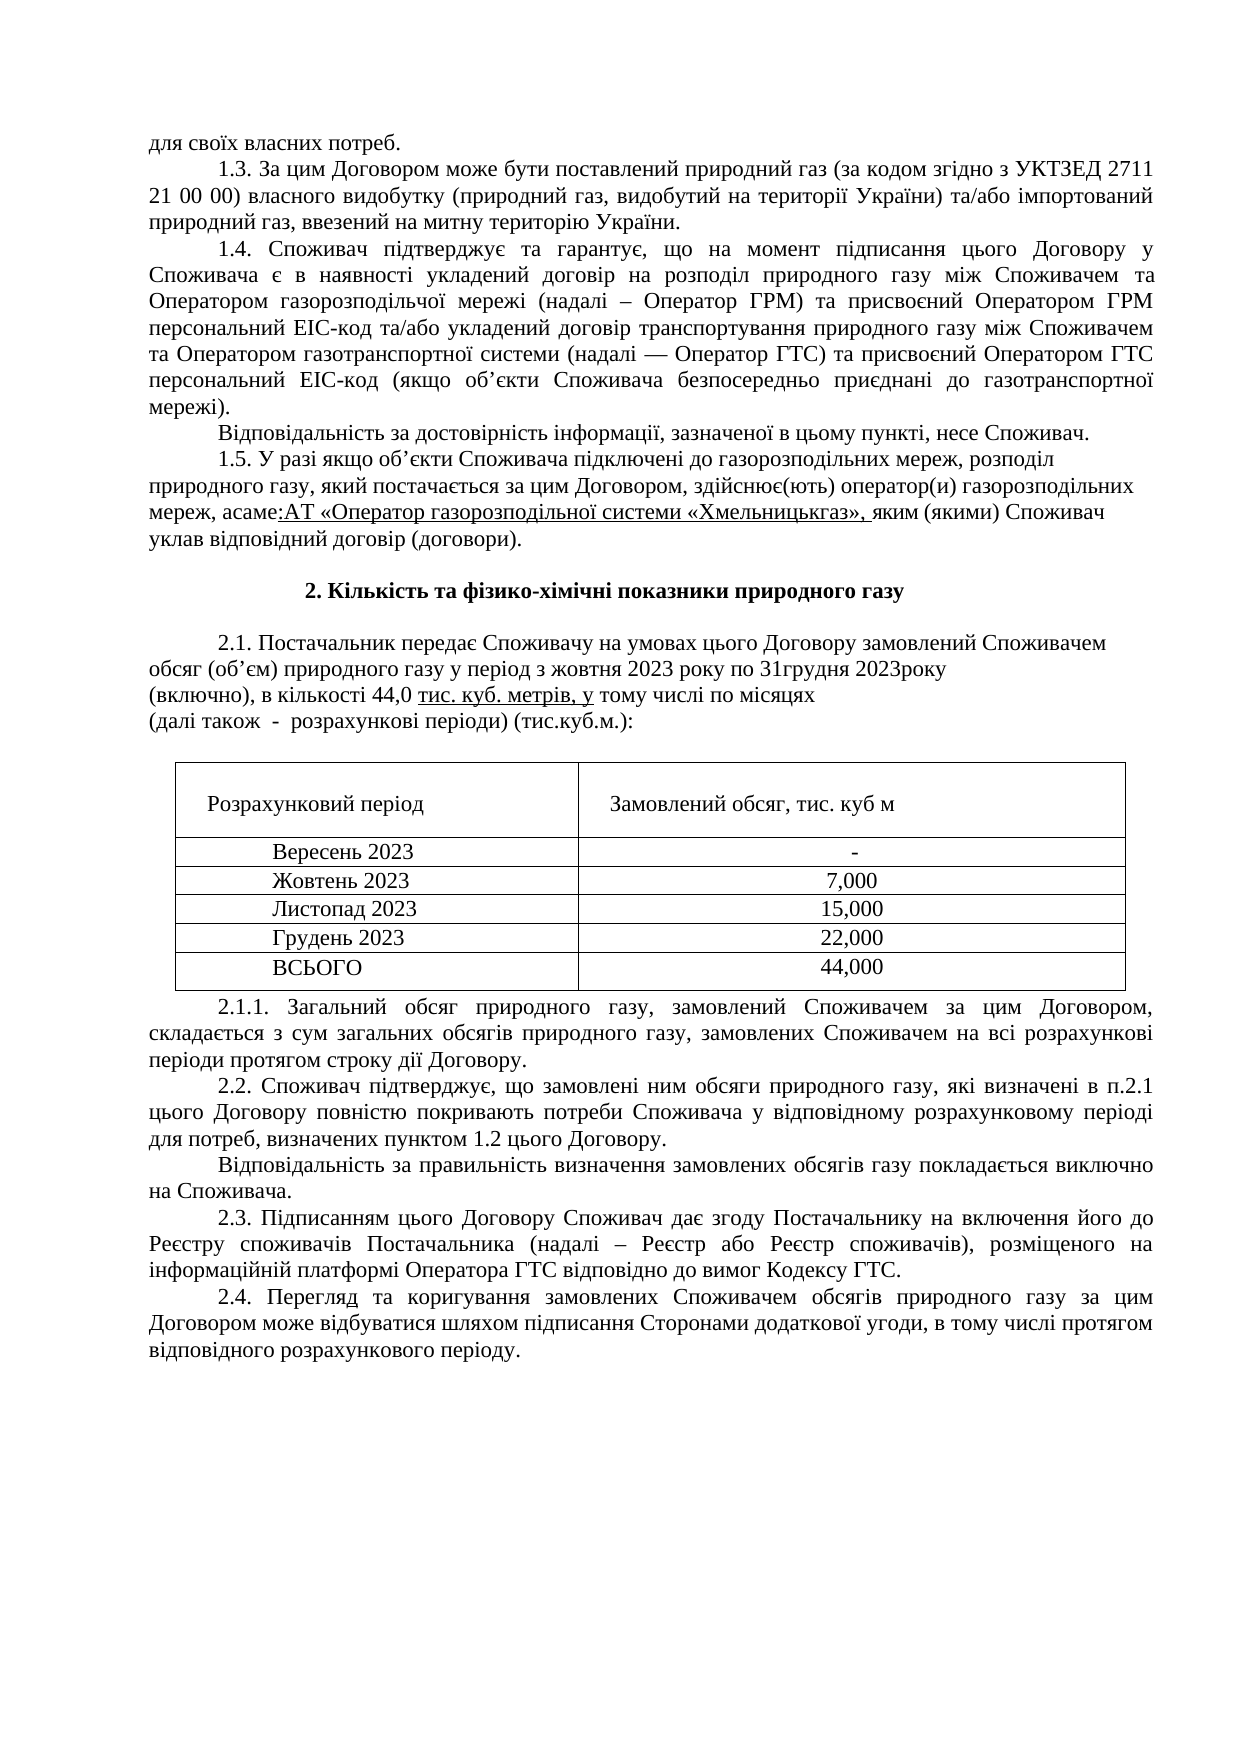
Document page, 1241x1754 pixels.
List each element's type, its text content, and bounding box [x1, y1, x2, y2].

text для своїх власних потреб. [149, 129, 1188, 156]
table_cell ВСЬОГО [176, 953, 578, 990]
table_cell Вересень 2023 [176, 838, 578, 866]
table_cell 15,000 [579, 895, 1125, 923]
table_cell 22,000 [579, 924, 1125, 952]
table_cell Листопад 2023 [176, 895, 578, 923]
table_header Замовлений обсяг, тис. куб м [579, 763, 1125, 837]
table_cell 44,000 [579, 953, 1125, 990]
table_cell 7,000 [579, 867, 1125, 894]
text Відповідальність за достовірність інформації, зазначеної в цьому пункті, несе Споживач. [149, 419, 1154, 445]
list 2.1. Постачальник передає Споживачу на умовах цього Договору замовлений Споживачем обсяг (об’єм) природного газу у період з жовтня 2023 року по 31грудня 2023року [149, 628, 1155, 681]
list 2.1.1. Загальний обсяг природного газу, замовлений Споживачем за цим Договором, складається з сум загальних обсягів природного газу, замовлених Споживачем на всі розрахункові періоди протягом строку дії Договору. [149, 850, 1154, 1072]
list 1.4. Споживач підтверджує та гарантує, що на момент підписання цього Договору у Споживача є в наявності укладений договір на розподіл природного газу між Споживачем та Оператором газорозподільчої мережі (надалі – Оператор ГРМ) та присвоєний Оператором ГРМ персональний EIC-код та/або укладений договір транспортування природного газу між Споживачем та Оператором газотранспортної системи (надалі — Оператор ГТС) та присвоєний Оператором ГТС персональний EIC-код (якщо об’єкти Споживача безпосередньо приєднані до газотранспортної мережі). [149, 234, 1155, 419]
table_header Розрахунковий період [176, 763, 578, 837]
text 2. Кількість та фізико-хімічні показники природного газу [304, 577, 1188, 604]
list 2.3. Підписанням цього Договору Споживач дає згоду Постачальнику на включення його до Реєстру споживачів Постачальника (надалі – Реєстр або Реєстр споживачів), розміщеного на інформаційній платформі Оператора ГТС відповідно до вимог Кодексу ГТС. [149, 1204, 1155, 1283]
list 2.2. Споживач підтверджує, що замовлені ним обсяги природного газу, які визначені в п.2.1 цього Договору повністю покривають потреби Споживача у відповідному розрахунковому періоді для потреб, визначених пунктом 1.2 цього Договору. [149, 1072, 1155, 1151]
table_cell - [579, 838, 1125, 866]
text Відповідальність за правильність визначення замовлених обсягів газу покладається виключно на Споживача. [149, 1151, 1155, 1204]
text (включно), в кількості 44,0 тис. куб. метрів, у тому числі по місяцях [149, 681, 942, 708]
table_cell Жовтень 2023 [176, 867, 578, 894]
list 2.4. Перегляд та коригування замовлених Споживачем обсягів природного газу за цим Договором може відбуватися шляхом підписання Сторонами додаткової угоди, в тому числі протягом відповідного розрахункового періоду. [149, 1283, 1155, 1362]
list 1.5. У разі якщо об’єкти Споживача підключені до газорозподільних мереж, розподіл природного газу, який постачається за цим Договором, здійснює(ють) оператор(и) газорозподільних мереж, асаме:АТ «Оператор газорозподільної системи «Хмельницькгаз», яким (якими) Споживач уклав відповідний договір (договори). [149, 446, 1155, 551]
table_cell Грудень 2023 [176, 924, 578, 952]
list 1.3. За цим Договором може бути поставлений природний газ (за кодом згідно з УКТЗЕД 2711 21 00 00) власного видобутку (природний газ, видобутий на території України) та/або імпортований природний газ, ввезений на митну територію України. [149, 156, 1156, 234]
text (далі також - розрахункові періоди) (тис.куб.м.): [149, 708, 942, 734]
